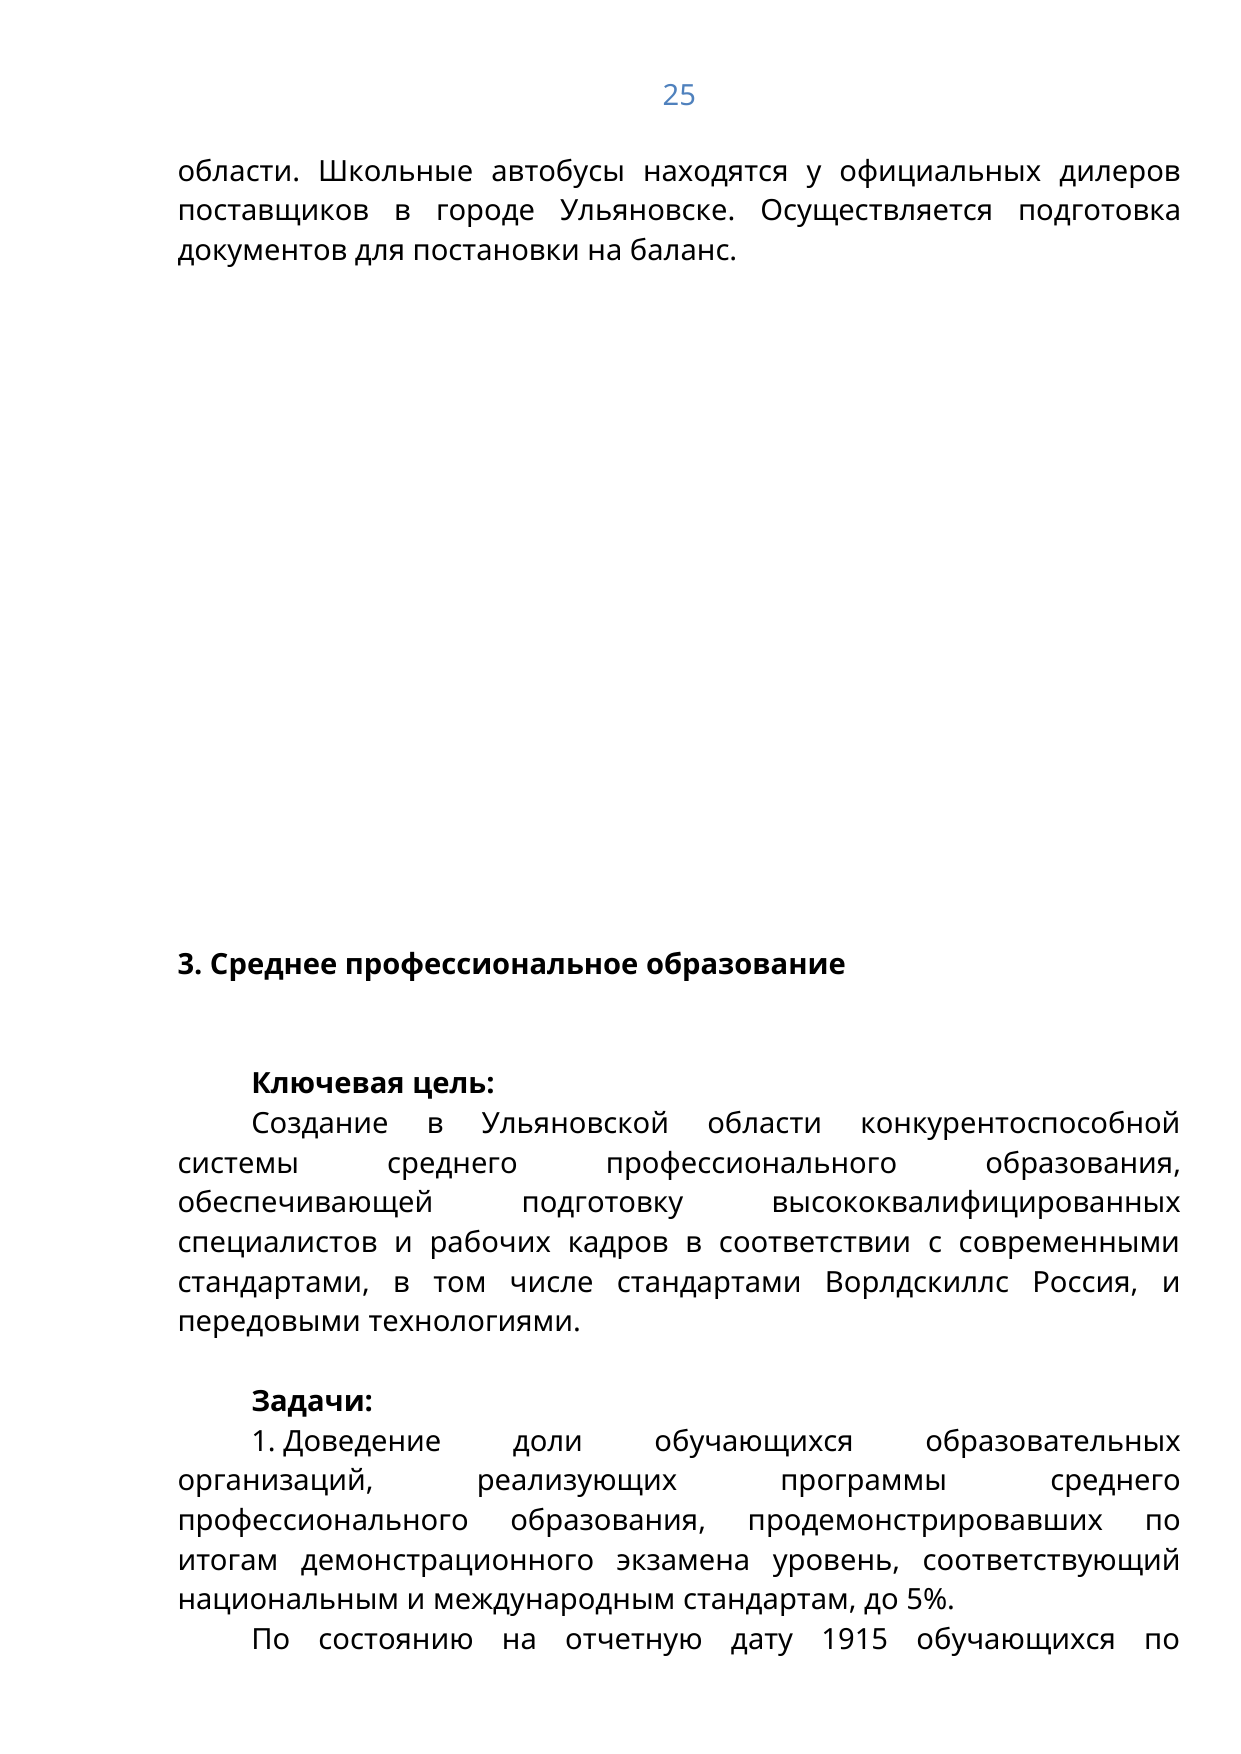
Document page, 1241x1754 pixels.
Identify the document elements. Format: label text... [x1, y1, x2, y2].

text Ключевая цель: [177, 1063, 1181, 1102]
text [177, 1618, 1181, 1658]
text Создание в Ульяновской области конкурентоспособной системы среднего профессионального образования, обеспечивающей подготовку высококвалифицированных специалистов и рабочих кадров в соответствии с современными стандартами, в том числе стандартами Ворлдскиллс Россия, и передовыми технологиями. [177, 1102, 1181, 1340]
text Задачи: [177, 1380, 1181, 1420]
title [177, 150, 1182, 269]
text 1. Доведение доли обучающихся образовательных организаций, реализующих программы среднего профессионального образования, продемонстрировавших по итогам демонстрационного экзамена уровень, соответствующий национальным и международным стандартам, до 5%. [177, 1420, 1181, 1618]
text 3. Среднее профессиональное образование [177, 943, 1181, 983]
